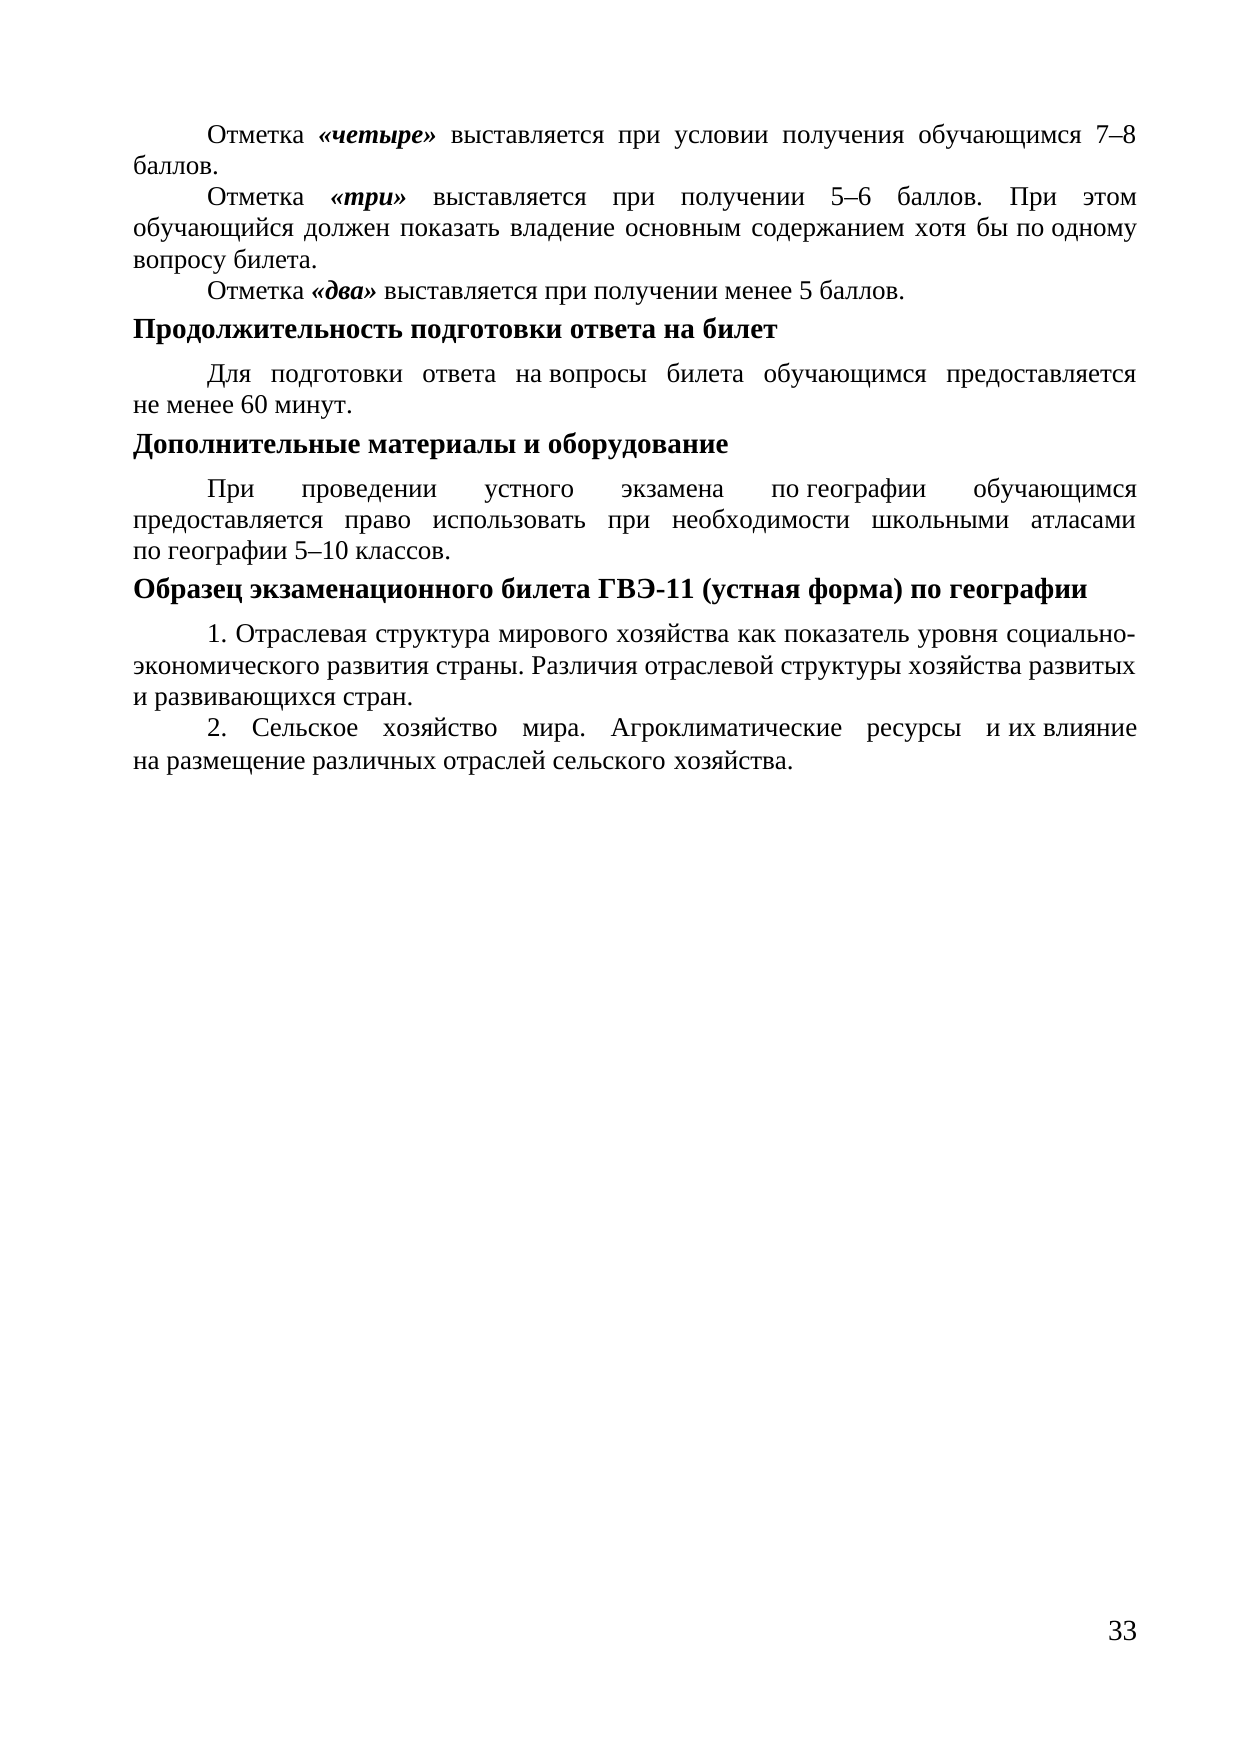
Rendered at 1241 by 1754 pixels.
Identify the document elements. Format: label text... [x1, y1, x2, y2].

text Отметка «четыре» выставляется при условии получения обучающимся 7–8 баллов. [133, 118, 1137, 180]
list При проведении устного экзамена по географии обучающимся предоставляется право использовать при необходимости школьными атласами по географии 5–10 классов. [133, 472, 1137, 565]
subtitle Образец экзаменационного билета ГВЭ-11 (устная форма) по географии [133, 572, 1137, 605]
text 2. Сельское хозяйство мира. Агроклиматические ресурсы и их влияние на размещение различных отраслей сельского хозяйства. [133, 711, 1137, 776]
subtitle Продолжительность подготовки ответа на билет [133, 311, 1137, 345]
subtitle Дополнительные материалы и оборудование [133, 426, 1137, 459]
text Для подготовки ответа на вопросы билета обучающимся предоставляется не менее 60 минут. [133, 357, 1137, 419]
text Отметка «два» выставляется при получении менее 5 баллов. [133, 274, 1137, 305]
text 1. Отраслевая структура мирового хозяйства как показатель уровня социально-экономического развития страны. Различия отраслевой структуры хозяйства развитых и развивающихся стран. [133, 618, 1137, 711]
text Отметка «три» выставляется при получении 5–6 баллов. При этом обучающийся должен показать владение основным содержанием хотя бы по одному вопросу билета. [133, 180, 1137, 274]
